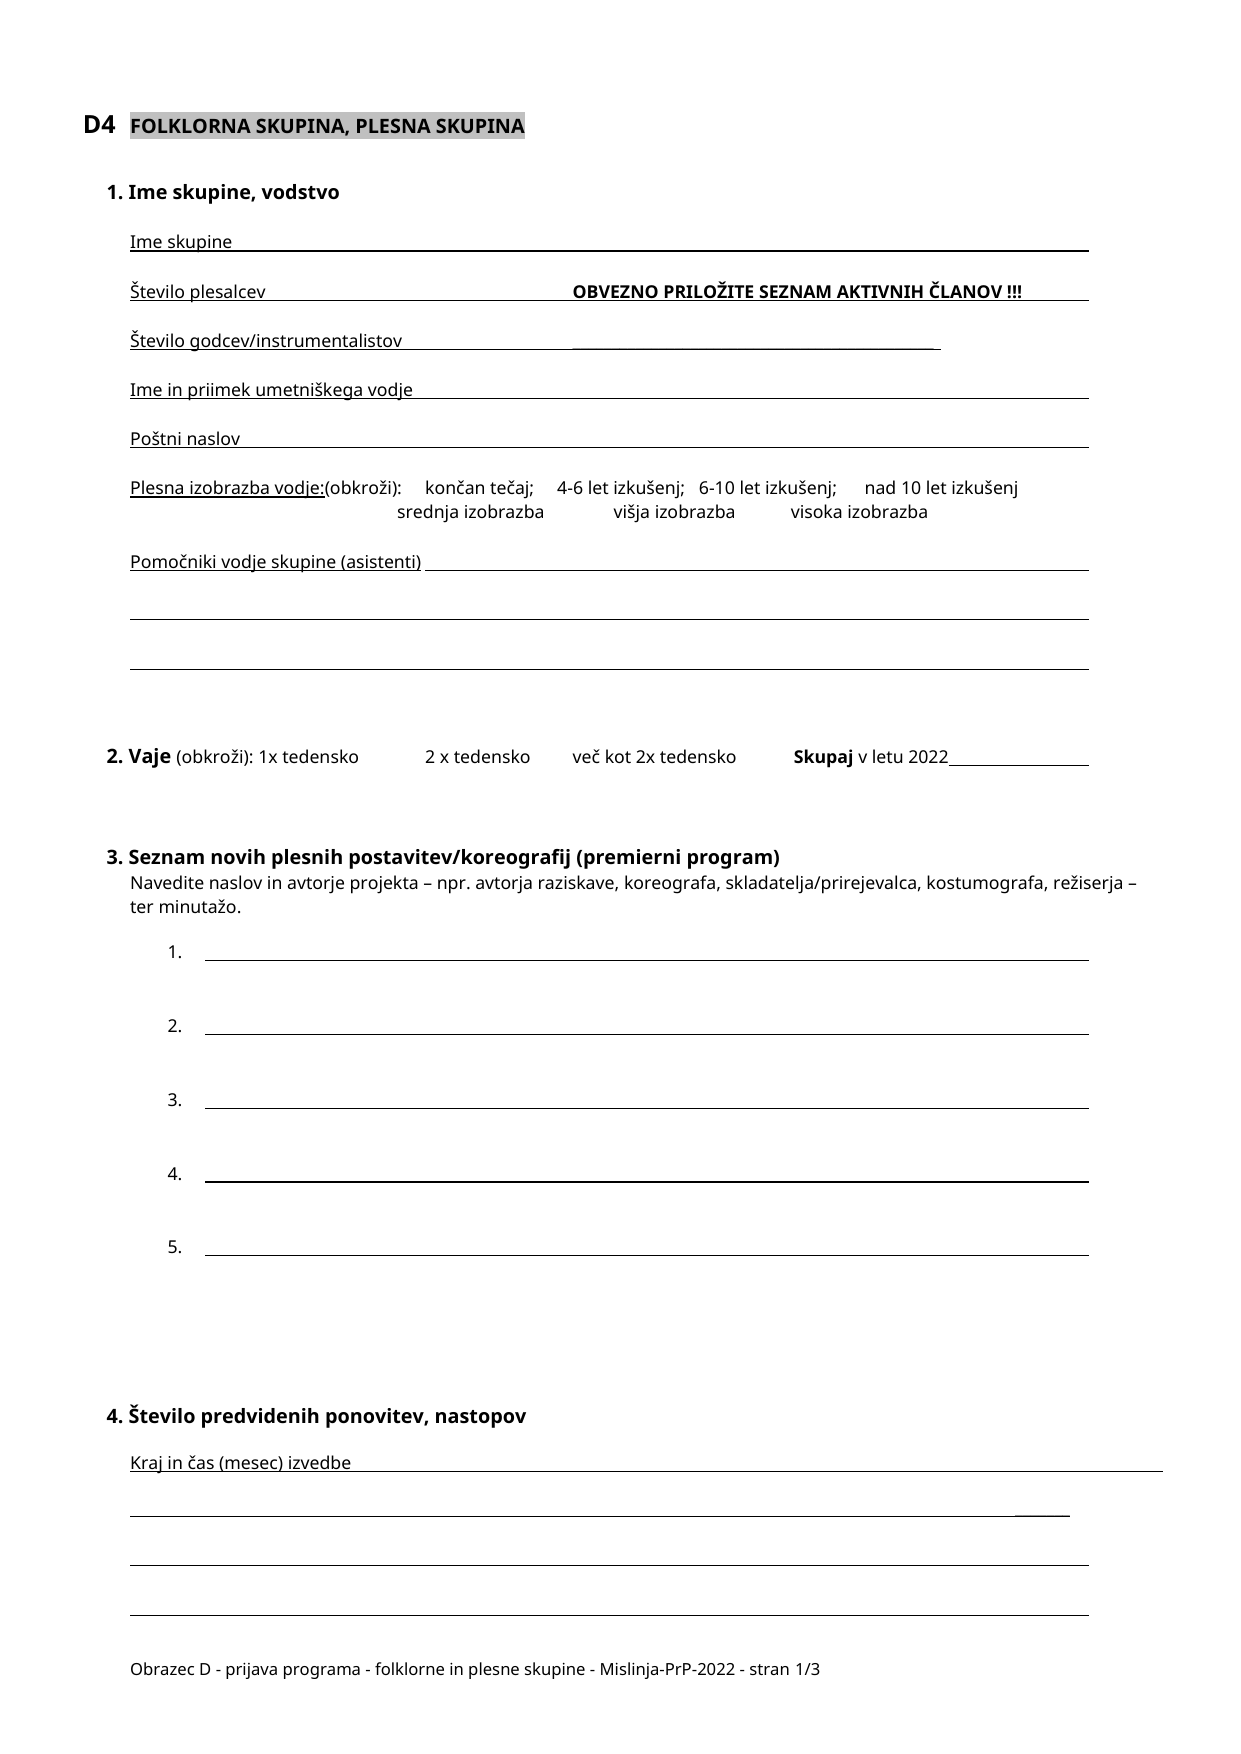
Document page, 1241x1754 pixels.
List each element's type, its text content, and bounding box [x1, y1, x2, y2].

text _______ [130, 1495, 1140, 1519]
text Pomočniki vodje skupine (asistenti) [130, 549, 1140, 573]
text Ime in priimek umetniškega vodje [130, 377, 1140, 402]
text Število plesalcev OBVEZNO PRILOŽITE SEZNAM AKTIVNIH ČLANOV !!! [130, 279, 1140, 303]
text Plesna izobrazba vodje:(obkroži): končan tečaj; 4-6 let izkušenj; 6-10 let izkušenj; nad 10 let izkušenj [130, 476, 1140, 500]
text D4 FOLKLORNA SKUPINA, PLESNA SKUPINA [83, 106, 1140, 140]
text srednja izobrazba višja izobrazba visoka izobrazba [130, 500, 1140, 524]
text Število godcev/instrumentalistov ______________________________________________ [130, 328, 1140, 352]
text 1. Ime skupine, vodstvo [106, 178, 1140, 205]
text Kraj in čas (mesec) izvedbe [130, 1450, 1140, 1471]
text 3. Seznam novih plesnih postavitev/koreografij (premierni program) [106, 843, 1140, 871]
text 4. Število predvidenih ponovitev, nastopov [106, 1403, 1140, 1429]
text 2. Vaje (obkroži): 1x tedensko 2 x tedensko več kot 2x tedensko Skupaj v letu 2022 [106, 742, 1140, 769]
text Navedite naslov in avtorje projekta – npr. avtorja raziskave, koreografa, skladatelja/prirejevalca, kostumografa, režiserja – ter minutažo. [130, 871, 1140, 919]
text Poštni naslov [130, 427, 1140, 451]
text Ime skupine [130, 230, 1140, 254]
